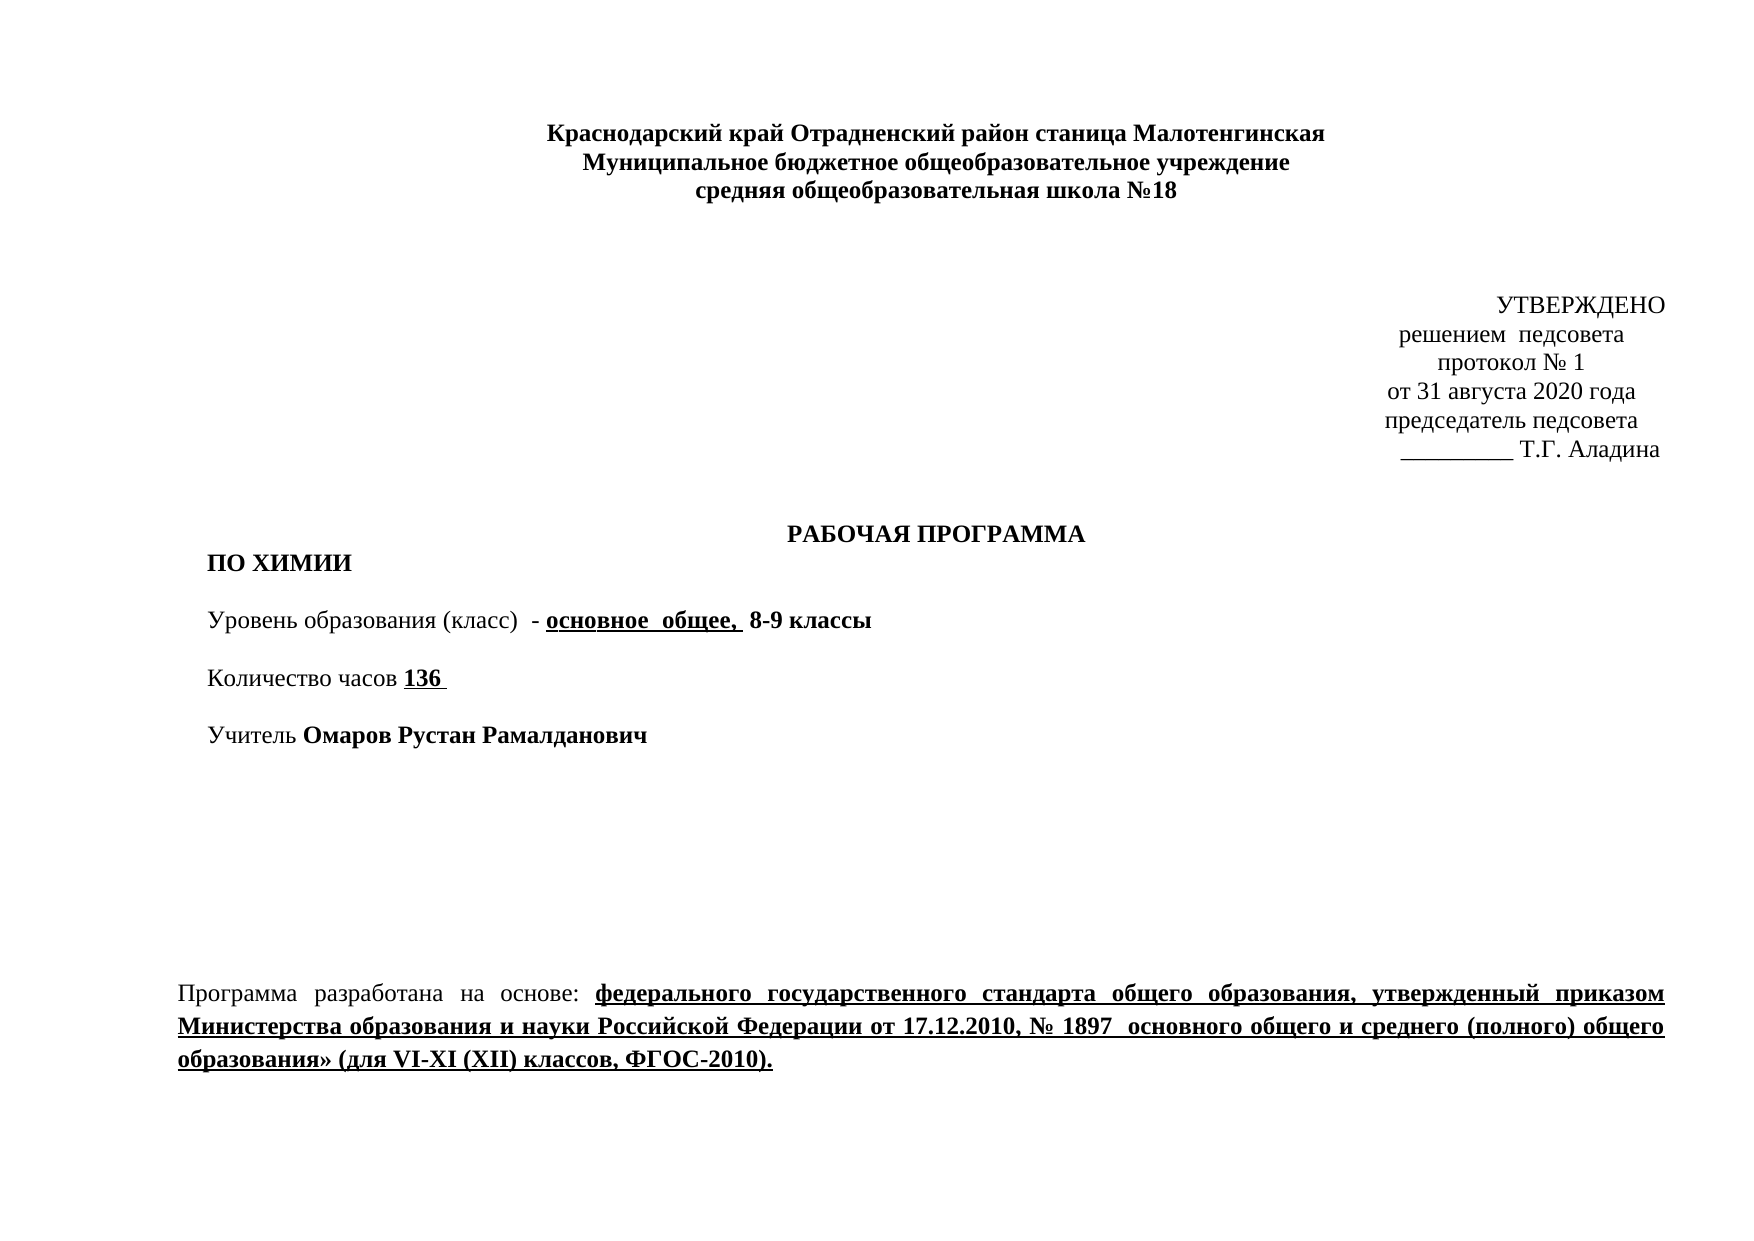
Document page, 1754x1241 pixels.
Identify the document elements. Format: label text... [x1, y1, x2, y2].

text Муниципальное бюджетное общеобразовательное учреждение [177, 147, 1665, 176]
text Программа разработана на основе: федерального государственного стандарта общего образования, утвержденный приказом Министерства образования и науки Российской Федерации от 17.12.2010, № 1897 основного общего и среднего (полного) общего образования» (для VI-XI (XII) классов, ФГОС-2010). [177, 978, 1665, 1036]
text Количество часов 136 [177, 663, 1665, 692]
text решением педсовета [1357, 319, 1665, 347]
text ПО ХИМИИ [177, 548, 1665, 577]
text от 31 августа 2020 года [1357, 376, 1665, 405]
text УТВЕРЖДЕНО [177, 290, 1665, 319]
text _________ Т.Г. Аладина [676, 434, 1665, 462]
text Краснодарский край Отрадненский район станица Малотенгинская [177, 118, 1665, 147]
text средняя общеобразовательная школа №18 [177, 176, 1665, 204]
text протокол № 1 [1357, 347, 1665, 376]
text РАБОЧАЯ ПРОГРАММА [177, 519, 1665, 548]
text Учитель Омаров Рустан Рамалданович [177, 720, 1665, 748]
text председатель педсовета [1357, 405, 1665, 434]
text Уровень образования (класс) - основное общее, 8-9 классы [177, 605, 1665, 634]
text Программа разработана на основе: федерального государственного стандарта общего образования, утвержденный приказом Министерства образования и науки Российской Федерации от 17.12.2010, № 1897 основного общего и среднего (полного) общего образования» (для VI-XI (XII) классов, ФГОС-2010). [177, 1037, 1665, 1073]
